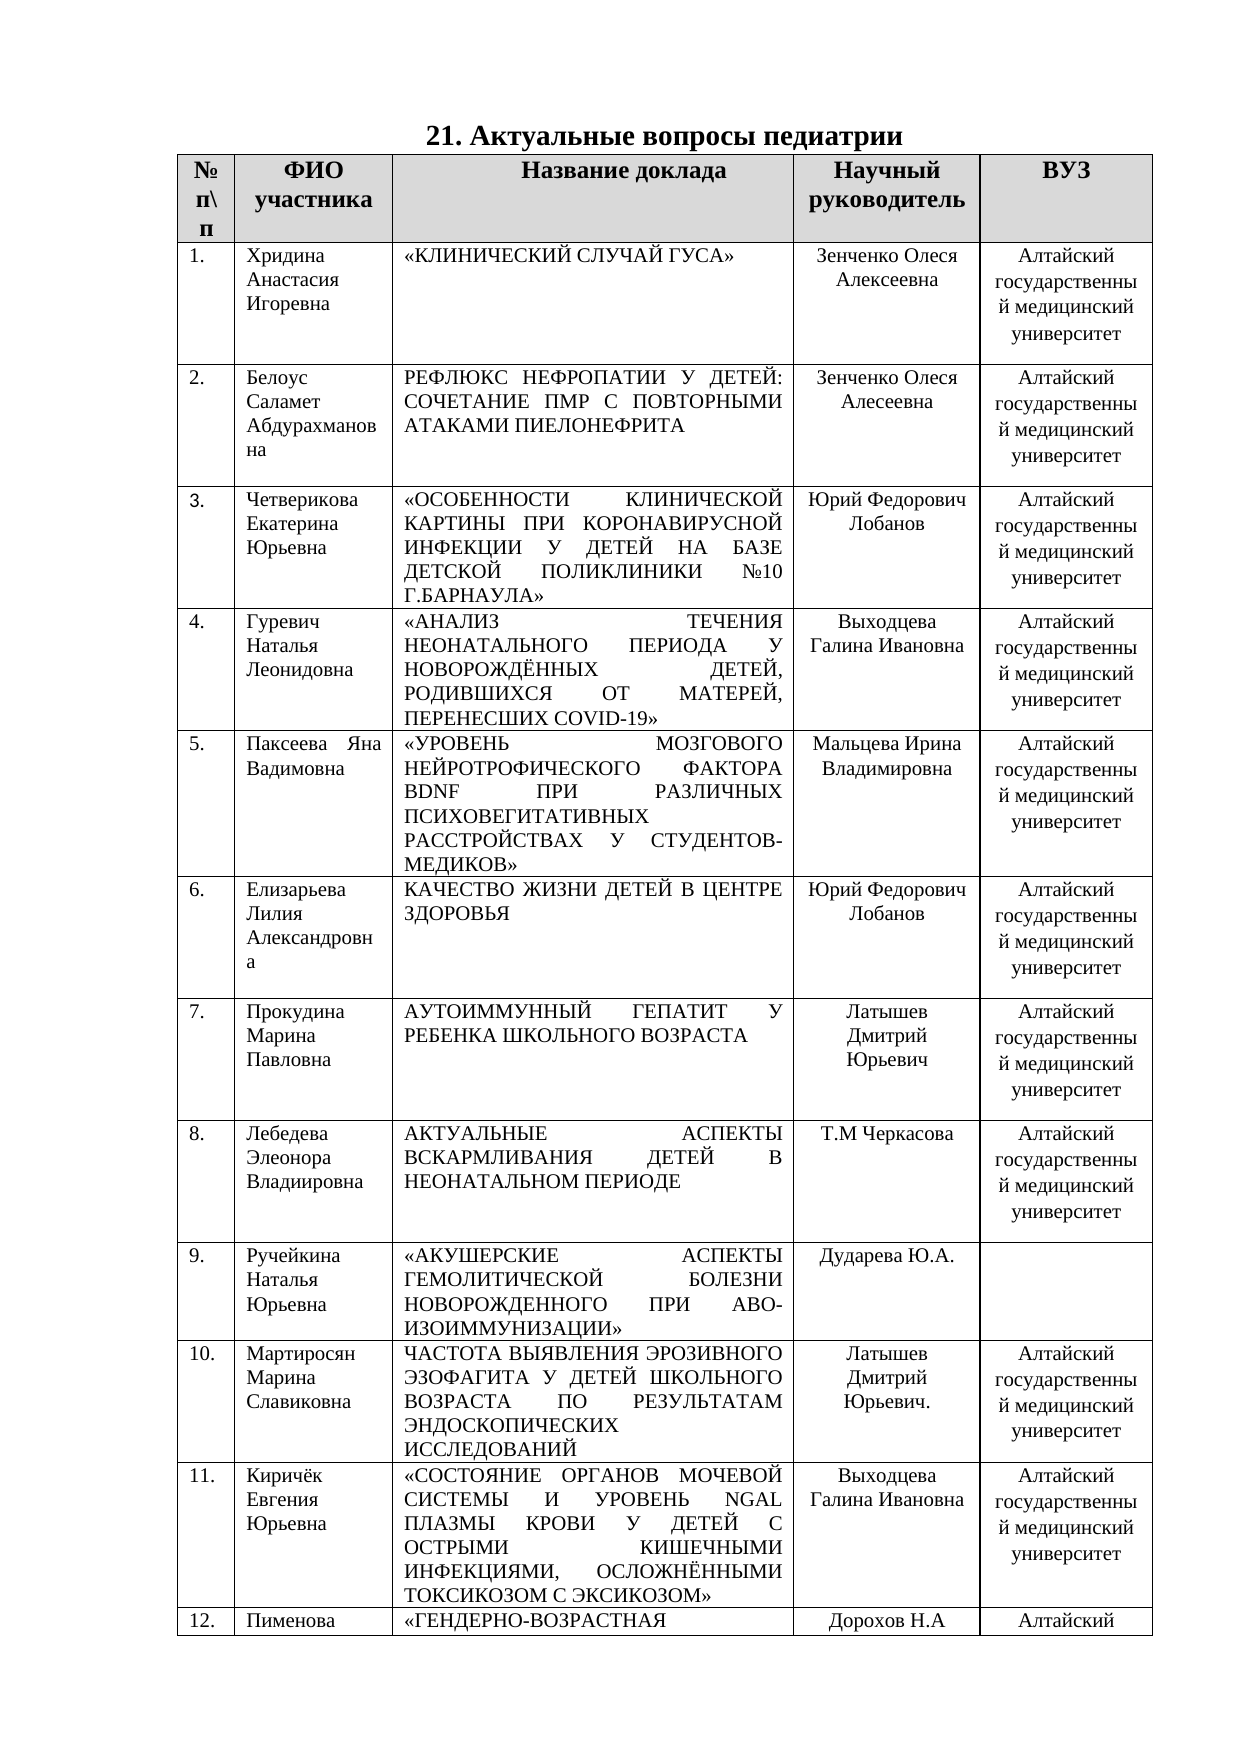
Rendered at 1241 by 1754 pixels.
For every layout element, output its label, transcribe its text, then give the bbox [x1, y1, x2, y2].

table_cell Рефлюкс нефропатии у детей: сочетание ПМР с повторными атаками пиелонефрита [393, 365, 793, 486]
table_cell Алтайский государственный медицинский университет [981, 1341, 1152, 1462]
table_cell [981, 1608, 1152, 1635]
table_cell Алтайский государственный медицинский университет [981, 365, 1152, 486]
table_cell [178, 1121, 234, 1242]
table_cell Гуревич Наталья Леонидовна [235, 609, 392, 730]
table_cell Качество жизни детей в Центре здоровья [393, 877, 793, 998]
table_cell [178, 1608, 234, 1635]
table_cell Прокудина Марина Павловна [235, 999, 392, 1120]
table_cell [178, 1463, 234, 1607]
table_cell Зенченко Олеся Алесеевна [794, 365, 979, 486]
table_cell Киричёк Евгения Юрьевна [235, 1463, 392, 1607]
table_cell [178, 487, 234, 608]
table_cell Мальцева Ирина Владимировна [794, 731, 979, 876]
table_cell [178, 877, 234, 998]
table_cell «Особенности клинической картины при коронавирусной инфекции у детей на базе детской поликлиники №10 г.Барнаула» [393, 487, 793, 608]
table_cell Елизарьева Лилия Александровна [235, 877, 392, 998]
table_cell Алтайский государственный медицинский университет [981, 1463, 1152, 1607]
table_cell «Состояние органов мочевой системы и уровень NGAL плазмы крови у детей с острыми кишечными инфекциями, осложнёнными токсикозом с эксикозом» [393, 1463, 793, 1607]
table_header № п\п [178, 155, 234, 242]
table_cell Алтайский государственный медицинский университет [981, 243, 1152, 364]
table_header Научный руководитель [794, 155, 979, 242]
table_cell Латышев Дмитрий Юрьевич. [794, 1341, 979, 1462]
table_cell 1. [178, 243, 234, 364]
table_cell Дударева Ю.А. [794, 1243, 979, 1339]
table_cell Ручейкина Наталья Юрьевна [235, 1243, 392, 1339]
table_cell «Клинический случай ГУСа» [393, 243, 793, 364]
table_cell Аутоиммунный гепатит у ребенка школьного возраста [393, 999, 793, 1120]
table_cell Паксеева Яна Вадимовна [235, 731, 392, 876]
table_cell Алтайский государственный медицинский университет [981, 731, 1152, 876]
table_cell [235, 1608, 392, 1635]
table_cell Зенченко Олеся Алексеевна [794, 243, 979, 364]
table_cell Юрий Федорович Лобанов [794, 487, 979, 608]
table_cell Мартиросян Марина Славиковна [235, 1341, 392, 1462]
table_cell Выходцева Галина Ивановна [794, 1463, 979, 1607]
table_cell 2. [178, 365, 234, 486]
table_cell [393, 1608, 793, 1635]
table_cell «УРОВЕНЬ МОЗГОВОГО НЕЙРОТРОФИЧЕСКОГО ФАКТОРА BDNF ПРИ РАЗЛИЧНЫХ ПСИХОВЕГИТАТИВНЫХ РАССТРОЙСТВАХ У СТУДЕНТОВ-МЕДИКОВ» [393, 731, 793, 876]
table_cell Алтайский государственный медицинский университет [981, 609, 1152, 730]
table_cell Дорохов Н.А [794, 1608, 979, 1635]
table_cell «Анализ течения неонатального периода у новорождённых детей, родившихся от матерей, перенесших COVID-19» [393, 609, 793, 730]
table_cell Алтайский государственный медицинский университет [981, 487, 1152, 608]
table_cell Алтайский государственный медицинский университет [981, 877, 1152, 998]
table_cell Выходцева Галина Ивановна [794, 609, 979, 730]
table_cell Хридина Анастасия Игоревна [235, 243, 392, 364]
table_cell [981, 1243, 1152, 1339]
table_cell Частота выявления эрозивного эзофагита у детей школьного возраста по результатам эндоскопических исследований [393, 1341, 793, 1462]
table_cell Алтайский государственный медицинский университет [981, 999, 1152, 1120]
table_cell Т.М Черкасова [794, 1121, 979, 1242]
table_cell «Акушерские аспекты гемолитической болезни новорожденного при АВО-изоиммунизации» [393, 1243, 793, 1339]
table_header ВУЗ [981, 155, 1152, 242]
table_cell Алтайский государственный медицинский университет [981, 1121, 1152, 1242]
table_cell Юрий Федорович Лобанов [794, 877, 979, 998]
table_cell Четверикова Екатерина Юрьевна [235, 487, 392, 608]
table_cell Лебедева Элеонора Владиировна [235, 1121, 392, 1242]
table_cell Белоус Саламет Абдурахмановна [235, 365, 392, 486]
table_cell [178, 1341, 234, 1462]
table_cell [178, 999, 234, 1120]
table_cell [178, 731, 234, 876]
table_cell [178, 609, 234, 730]
text 21. Актуальные вопросы педиатрии [177, 118, 1152, 152]
table_header ФИО участника [235, 155, 392, 242]
table_cell Латышев Дмитрий Юрьевич [794, 999, 979, 1120]
table_cell Актуальные аспекты вскармливания детей в неонатальном периоде [393, 1121, 793, 1242]
table_cell [178, 1243, 234, 1339]
table_header Название доклада [393, 155, 793, 242]
